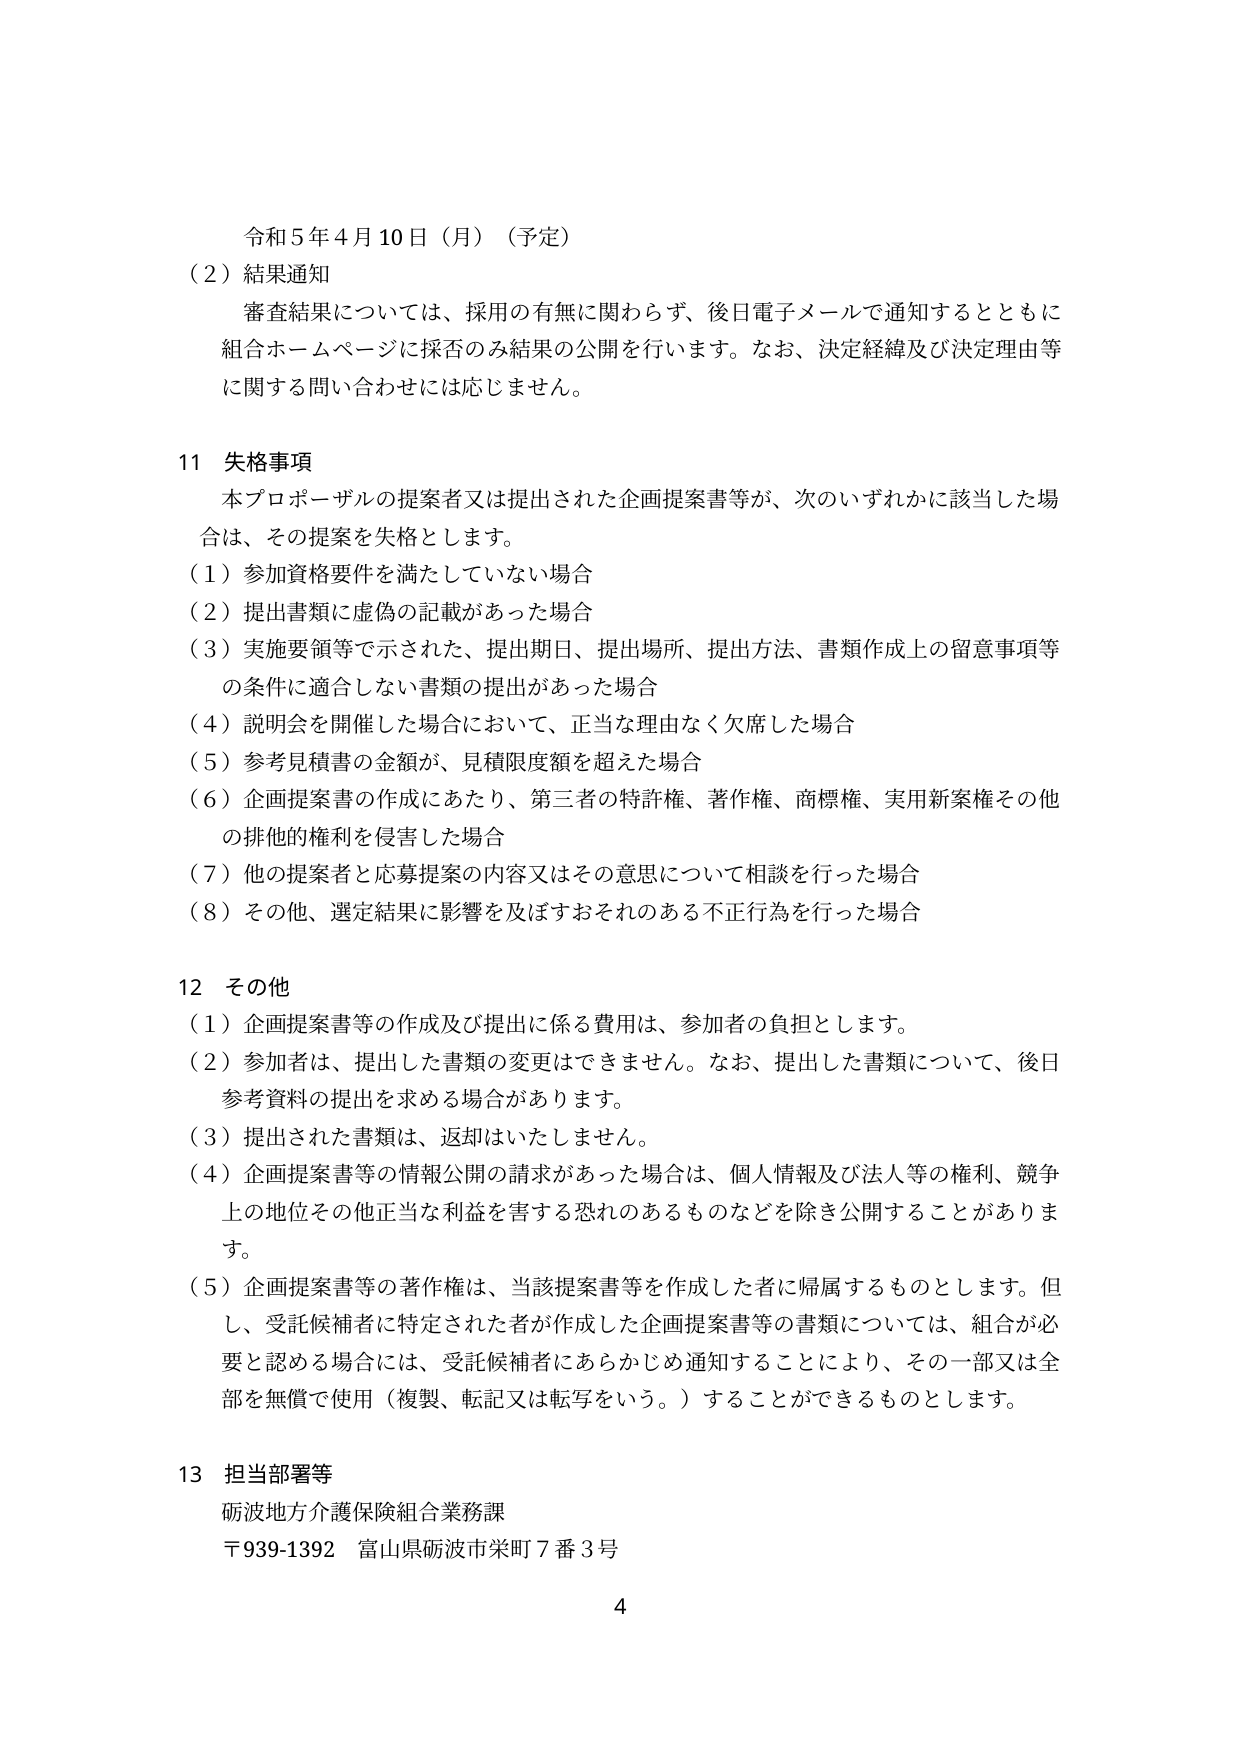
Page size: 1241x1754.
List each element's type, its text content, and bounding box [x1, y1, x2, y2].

text （６）企画提案書の作成にあたり、第三者の特許権、著作権、商標権、実用新案権その他の排他的権利を侵害した場合 [177, 779, 1063, 854]
text （３）実施要領等で示された、提出期日、提出場所、提出方法、書類作成上の留意事項等の条件に適合しない書類の提出があった場合 [177, 629, 1063, 704]
text 審査結果については、採用の有無に関わらず、後日電子メールで通知するとともに、組合ホームページに採否のみ結果の公開を行います。なお、決定経緯及び決定理由等に関する問い合わせには応じません。 [177, 292, 1063, 404]
text （５）企画提案書等の著作権は、当該提案書等を作成した者に帰属するものとします。但し、受託候補者に特定された者が作成した企画提案書等の書類については、組合が必要と認める場合には、受託候補者にあらかじめ通知することにより、その一部又は全部を無償で使用（複製、転記又は転写をいう。）することができるものとします。 [177, 1267, 1063, 1417]
text （１）参加資格要件を満たしていない場合 [177, 554, 1063, 592]
text 12 その他 [177, 967, 1063, 1004]
text 本プロポーザルの提案者又は提出された企画提案書等が、次のいずれかに該当した場合は、その提案を失格とします。 [177, 479, 1063, 554]
text 〒939-1392 富山県砺波市栄町７番３号 [177, 1529, 1063, 1567]
text （２）参加者は、提出した書類の変更はできません。なお、提出した書類について、後日参考資料の提出を求める場合があります。 [177, 1042, 1063, 1117]
text （８）その他、選定結果に影響を及ぼすおそれのある不正行為を行った場合 [177, 892, 1063, 929]
text （７）他の提案者と応募提案の内容又はその意思について相談を行った場合 [177, 854, 1063, 892]
text （２）提出書類に虚偽の記載があった場合 [177, 592, 1063, 629]
text （４）企画提案書等の情報公開の請求があった場合は、個人情報及び法人等の権利、競争上の地位その他正当な利益を害する恐れのあるものなどを除き公開することがあります。 [177, 1154, 1063, 1267]
text （５）参考見積書の金額が、見積限度額を超えた場合 [177, 742, 1063, 779]
text 砺波地方介護保険組合業務課 [177, 1492, 1063, 1529]
text （２）結果通知 [177, 254, 1063, 292]
text （１）企画提案書等の作成及び提出に係る費用は、参加者の負担とします。 [177, 1004, 1063, 1042]
text 13 担当部署等 [177, 1454, 1063, 1492]
text （３）提出された書類は、返却はいたしません。 [177, 1117, 1063, 1154]
text 令和５年４月10日（月）（予定） [177, 217, 1063, 254]
text 11 失格事項 [177, 442, 1063, 479]
text （４）説明会を開催した場合において、正当な理由なく欠席した場合 [177, 704, 1063, 742]
